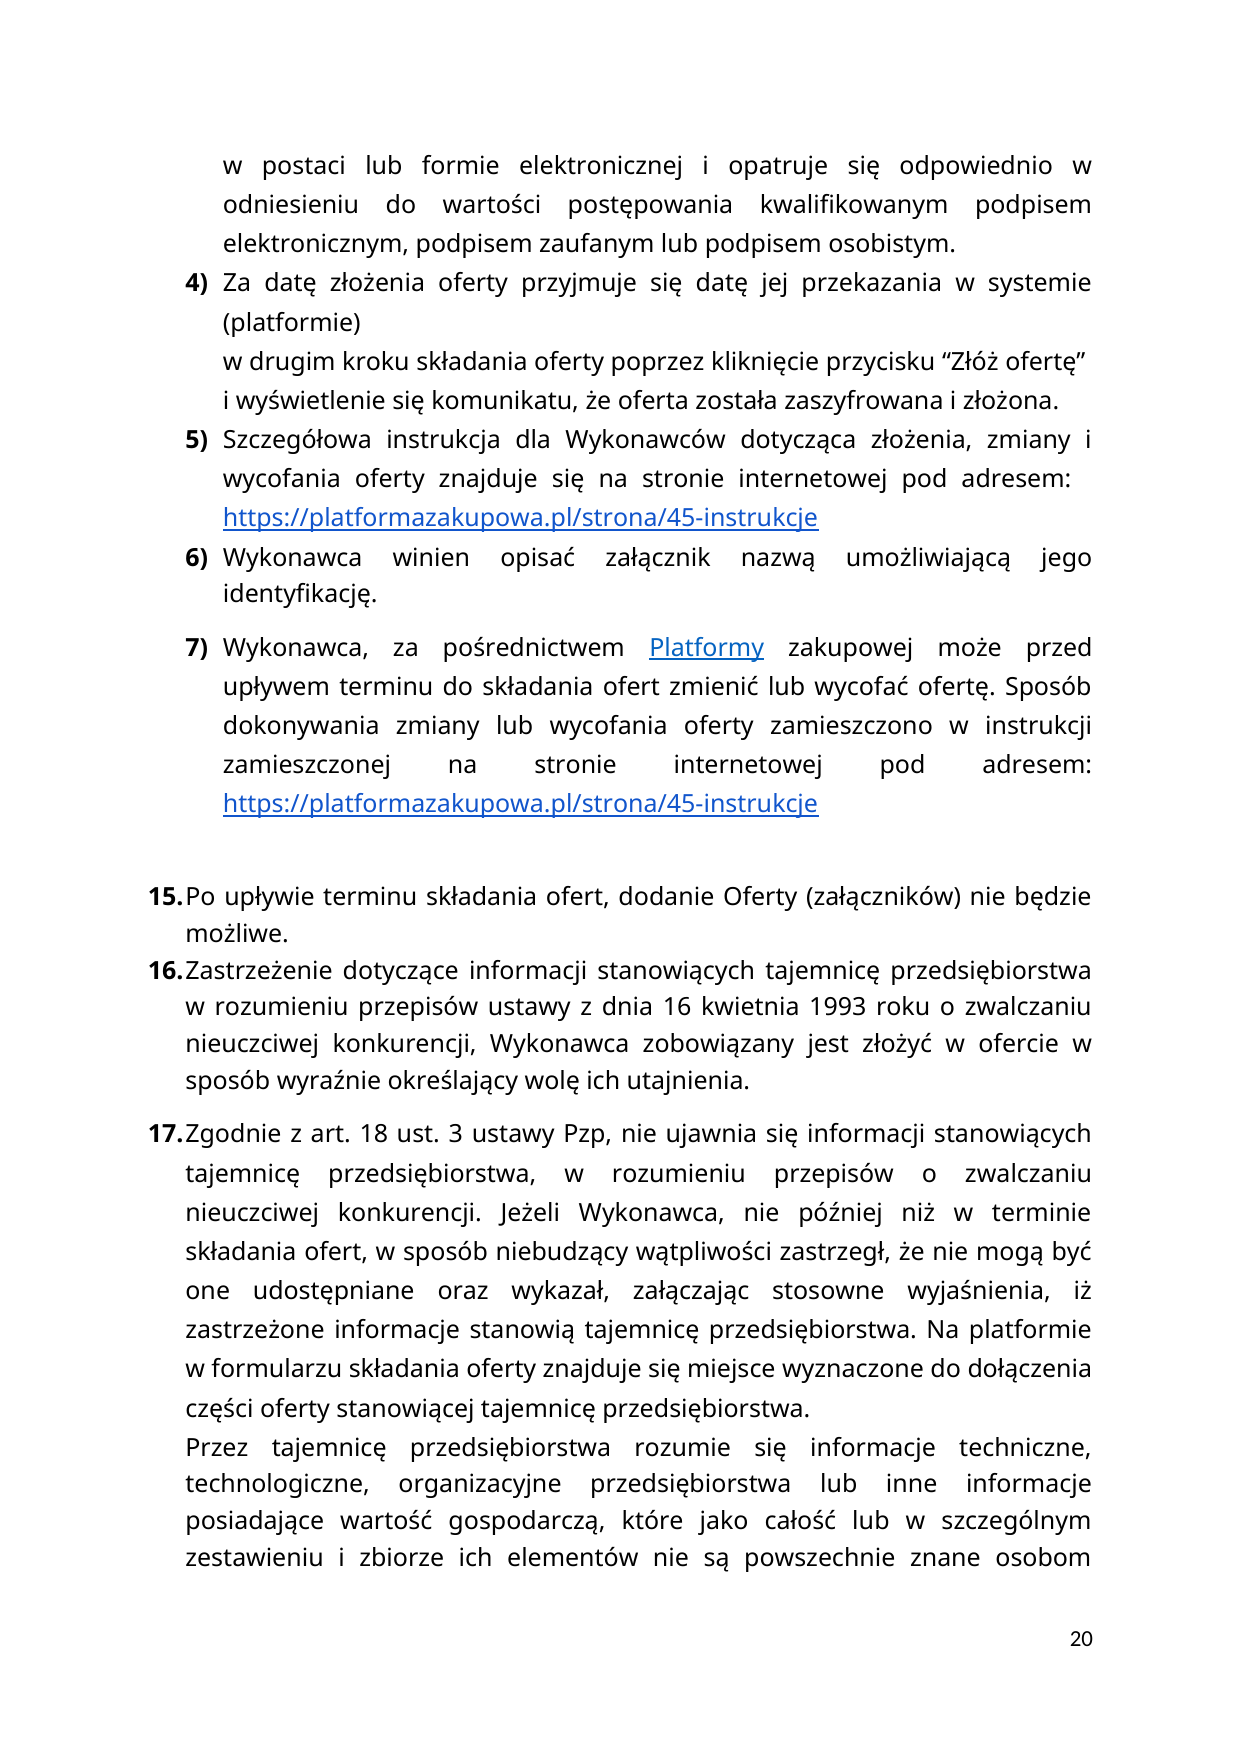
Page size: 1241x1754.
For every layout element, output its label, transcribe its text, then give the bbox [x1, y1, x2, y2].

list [185, 148, 1093, 260]
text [185, 1429, 1093, 1574]
list Za datę złożenia oferty przyjmuje się datę jej przekazania w systemie (platformie) w drugim kroku składania oferty poprzez kliknięcie przycisku “Złóż ofertę” i wyświetlenie się komunikatu, że oferta została zaszyfrowana i złożona. [185, 265, 1093, 417]
list Wykonawca winien opisać załącznik nazwą umożliwiającą jego identyfikację. [185, 539, 1093, 610]
list Szczegółowa instrukcja dla Wykonawców dotycząca złożenia, zmiany i wycofania oferty znajduje się na stronie internetowej pod adresem: https://platformazakupowa.pl/strona/45-instrukcje [185, 422, 1093, 534]
list Zgodnie z art. 18 ust. 3 ustawy Pzp, nie ujawnia się informacji stanowiących tajemnicę przedsiębiorstwa, w rozumieniu przepisów o zwalczaniu nieuczciwej konkurencji. Jeżeli Wykonawca, nie później niż w terminie składania ofert, w sposób niebudzący wątpliwości zastrzegł, że nie mogą być one udostępniane oraz wykazał, załączając stosowne wyjaśnienia, iż zastrzeżone informacje stanowią tajemnicę przedsiębiorstwa. Na platformie w formularzu składania oferty znajduje się miejsce wyznaczone do dołączenia części oferty stanowiącej tajemnicę przedsiębiorstwa. [148, 1116, 1093, 1424]
list Zastrzeżenie dotyczące informacji stanowiących tajemnicę przedsiębiorstwa w rozumieniu przepisów ustawy z dnia 16 kwietnia 1993 roku o zwalczaniu nieuczciwej konkurencji, Wykonawca zobowiązany jest złożyć w ofercie w sposób wyraźnie określający wolę ich utajnienia. [148, 952, 1093, 1097]
list Po upływie terminu składania ofert, dodanie Oferty (załączników) nie będzie możliwe. [148, 879, 1093, 949]
list Wykonawca, za pośrednictwem Platformy zakupowej może przed upływem terminu do składania ofert zmienić lub wycofać ofertę. Sposób dokonywania zmiany lub wycofania oferty zamieszczono w instrukcji zamieszczonej na stronie internetowej pod adresem: https://platformazakupowa.pl/strona/45-instrukcje [185, 629, 1093, 820]
